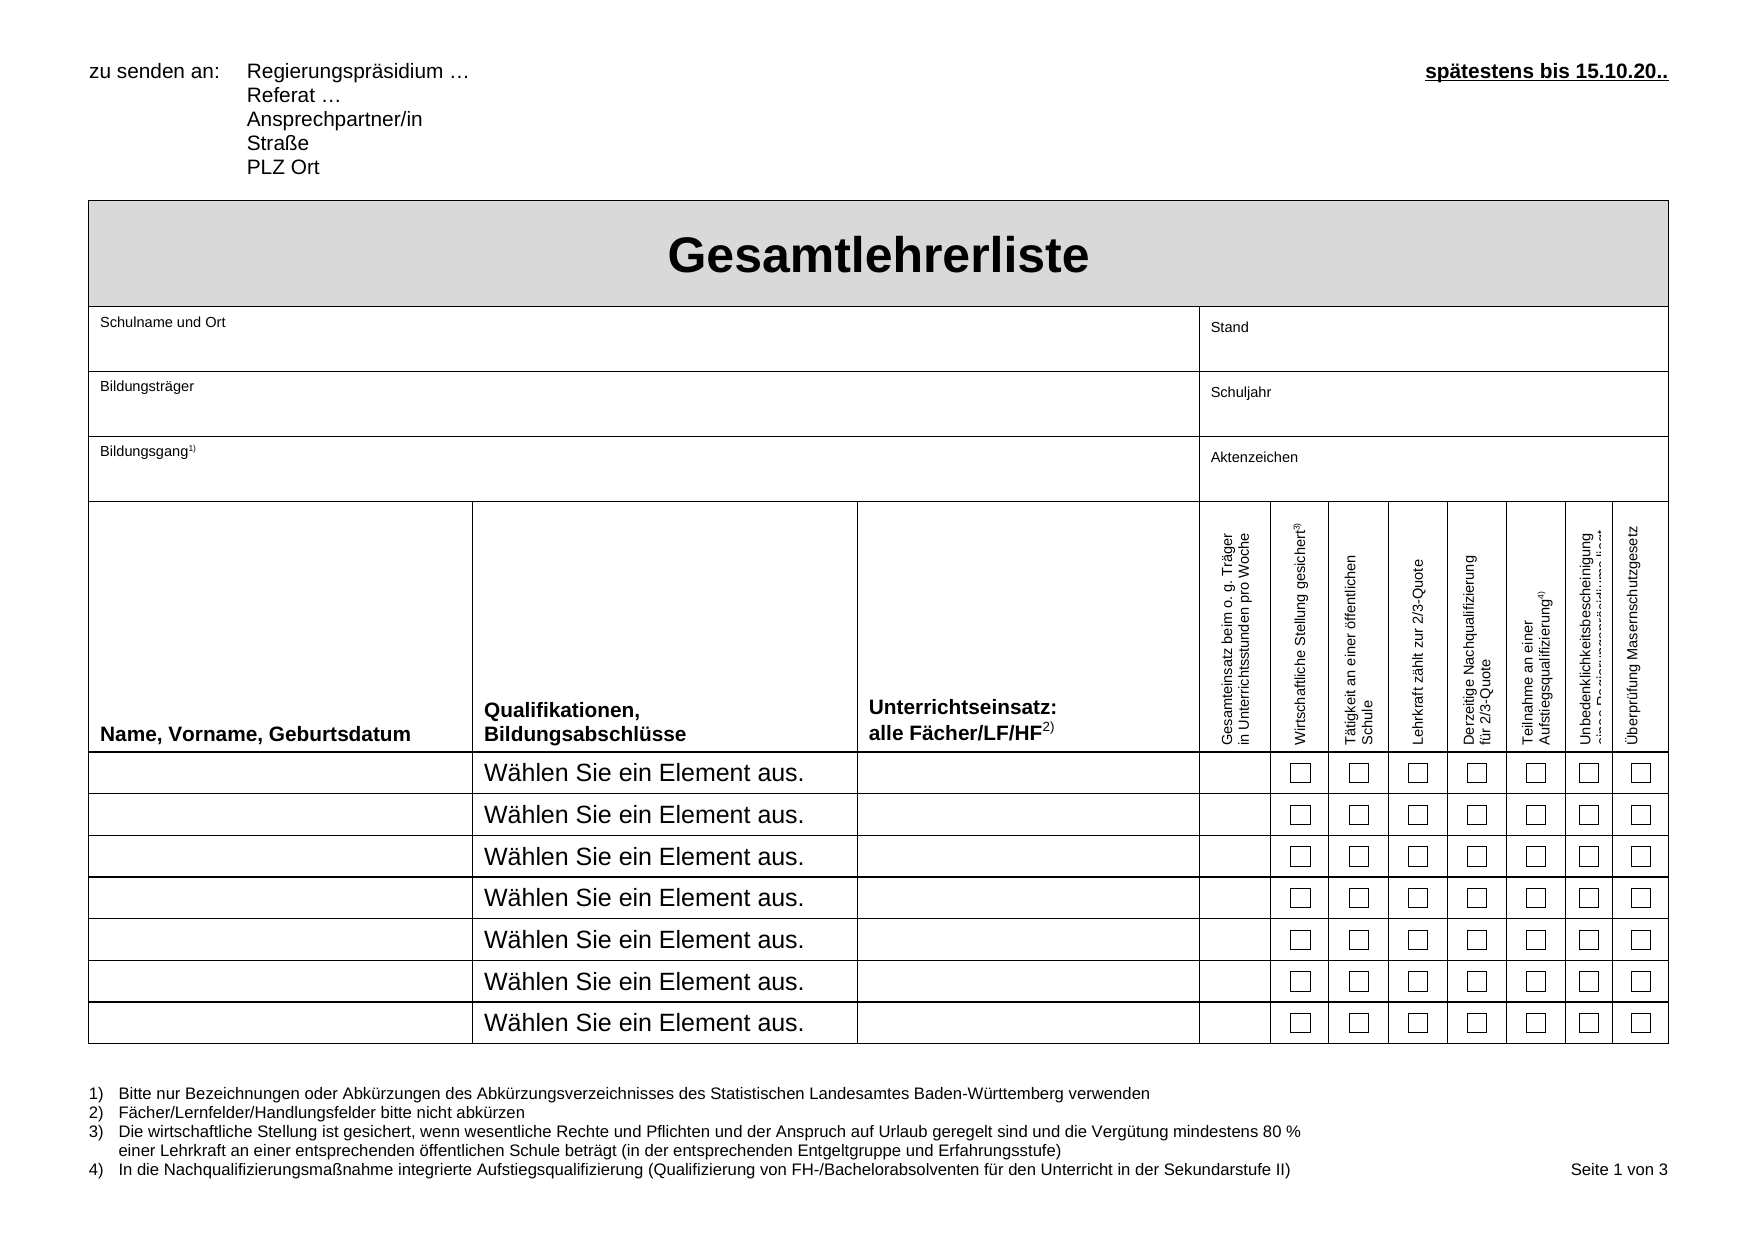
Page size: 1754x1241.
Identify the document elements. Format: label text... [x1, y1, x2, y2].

table_cell [1329, 753, 1388, 793]
table_cell Gesamteinsatz beim o. g. Träger in Unterrichtsstunden pro Woche [1200, 502, 1270, 751]
table_cell Qualifikationen, Bildungsabschlüsse [473, 502, 857, 751]
table_cell Schuljahr [1200, 372, 1668, 436]
table_cell [858, 878, 1199, 918]
table_cell [858, 1003, 1199, 1043]
table_cell [1448, 961, 1506, 1001]
table_cell [1566, 961, 1612, 1001]
table_cell Lehrkraft zählt zur 2/3-Quote [1389, 502, 1447, 751]
table_cell Wirtschaftliche Stellung gesichert3) [1271, 502, 1328, 751]
table_cell [1613, 961, 1668, 1001]
table_cell [1613, 1003, 1668, 1043]
table_cell [1507, 836, 1565, 876]
table_cell [1271, 961, 1328, 1001]
table_cell [1566, 878, 1612, 918]
table_cell Schulname und Ort [89, 307, 1199, 371]
table_cell Name, Vorname, Geburtsdatum [89, 502, 472, 751]
table_cell [1448, 794, 1506, 835]
table_cell [1566, 919, 1612, 960]
table_cell [1507, 1003, 1565, 1043]
table_cell [1613, 794, 1668, 835]
table_cell Überprüfung Masernschutzgesetz [1613, 502, 1668, 751]
table_cell [1329, 794, 1388, 835]
table_cell [1507, 794, 1565, 835]
table_cell [89, 836, 472, 876]
table_cell [1329, 836, 1388, 876]
table_cell [89, 794, 472, 835]
table_cell [1507, 919, 1565, 960]
table_cell [1389, 961, 1447, 1001]
table_cell [1271, 794, 1328, 835]
table_cell [858, 836, 1199, 876]
table_cell [1200, 794, 1270, 835]
table_cell [1507, 961, 1565, 1001]
table_cell [1271, 1003, 1328, 1043]
table_cell [89, 961, 472, 1001]
table_cell [89, 919, 472, 960]
table_cell [1613, 753, 1668, 793]
table_cell [89, 1003, 472, 1043]
table_cell [1613, 878, 1668, 918]
table_cell Unterrichtseinsatz: alle Fächer/LF/HF2) [858, 502, 1199, 751]
table_cell [1329, 1003, 1388, 1043]
table_cell Bildungsgang1) [89, 437, 1199, 501]
table_cell [858, 919, 1199, 960]
table_cell [1329, 878, 1388, 918]
table_cell [1200, 961, 1270, 1001]
table_cell [858, 794, 1199, 835]
table_cell [1566, 753, 1612, 793]
table_cell Derzeitige Nachqualifizierung für 2/3-Quote [1448, 502, 1506, 751]
table_cell [1566, 1003, 1612, 1043]
table_cell Unbedenklichkeitsbescheinigung eines Regierungspräsidiums liegt vor [1566, 502, 1612, 751]
table_cell [1613, 919, 1668, 960]
table_cell [1200, 878, 1270, 918]
table_cell [1329, 961, 1388, 1001]
table_cell [858, 961, 1199, 1001]
table_cell Tätigkeit an einer öffentlichen Schule [1329, 502, 1388, 751]
table_cell [1566, 794, 1612, 835]
table_cell [1271, 919, 1328, 960]
table_cell [1448, 878, 1506, 918]
table_cell [1389, 836, 1447, 876]
table_cell Stand [1200, 307, 1668, 371]
table_cell [1448, 836, 1506, 876]
table_cell [1271, 836, 1328, 876]
table_cell Bildungsträger [89, 372, 1199, 436]
table_cell [1507, 753, 1565, 793]
table_cell [89, 753, 472, 793]
table_cell [1389, 753, 1447, 793]
table_cell [1200, 1003, 1270, 1043]
table_cell [1389, 878, 1447, 918]
table_cell [1389, 794, 1447, 835]
table_cell [1329, 919, 1388, 960]
table_cell [1613, 836, 1668, 876]
table_cell [1448, 753, 1506, 793]
table_cell [1200, 753, 1270, 793]
table_cell [1271, 753, 1328, 793]
table_cell Teilnahme an einer Aufstiegsqualifizierung4) [1507, 502, 1565, 751]
table_cell [858, 753, 1199, 793]
table_cell [1389, 1003, 1447, 1043]
table_cell Aktenzeichen [1200, 437, 1668, 501]
table_header Gesamtlehrerliste [89, 201, 1668, 306]
table_cell [1448, 1003, 1506, 1043]
table_cell [1271, 878, 1328, 918]
table_cell [89, 878, 472, 918]
table_cell [1507, 878, 1565, 918]
table_cell [1389, 919, 1447, 960]
table_cell [1448, 919, 1506, 960]
table_cell [1566, 836, 1612, 876]
table_cell [1200, 919, 1270, 960]
table_cell [1200, 836, 1270, 876]
